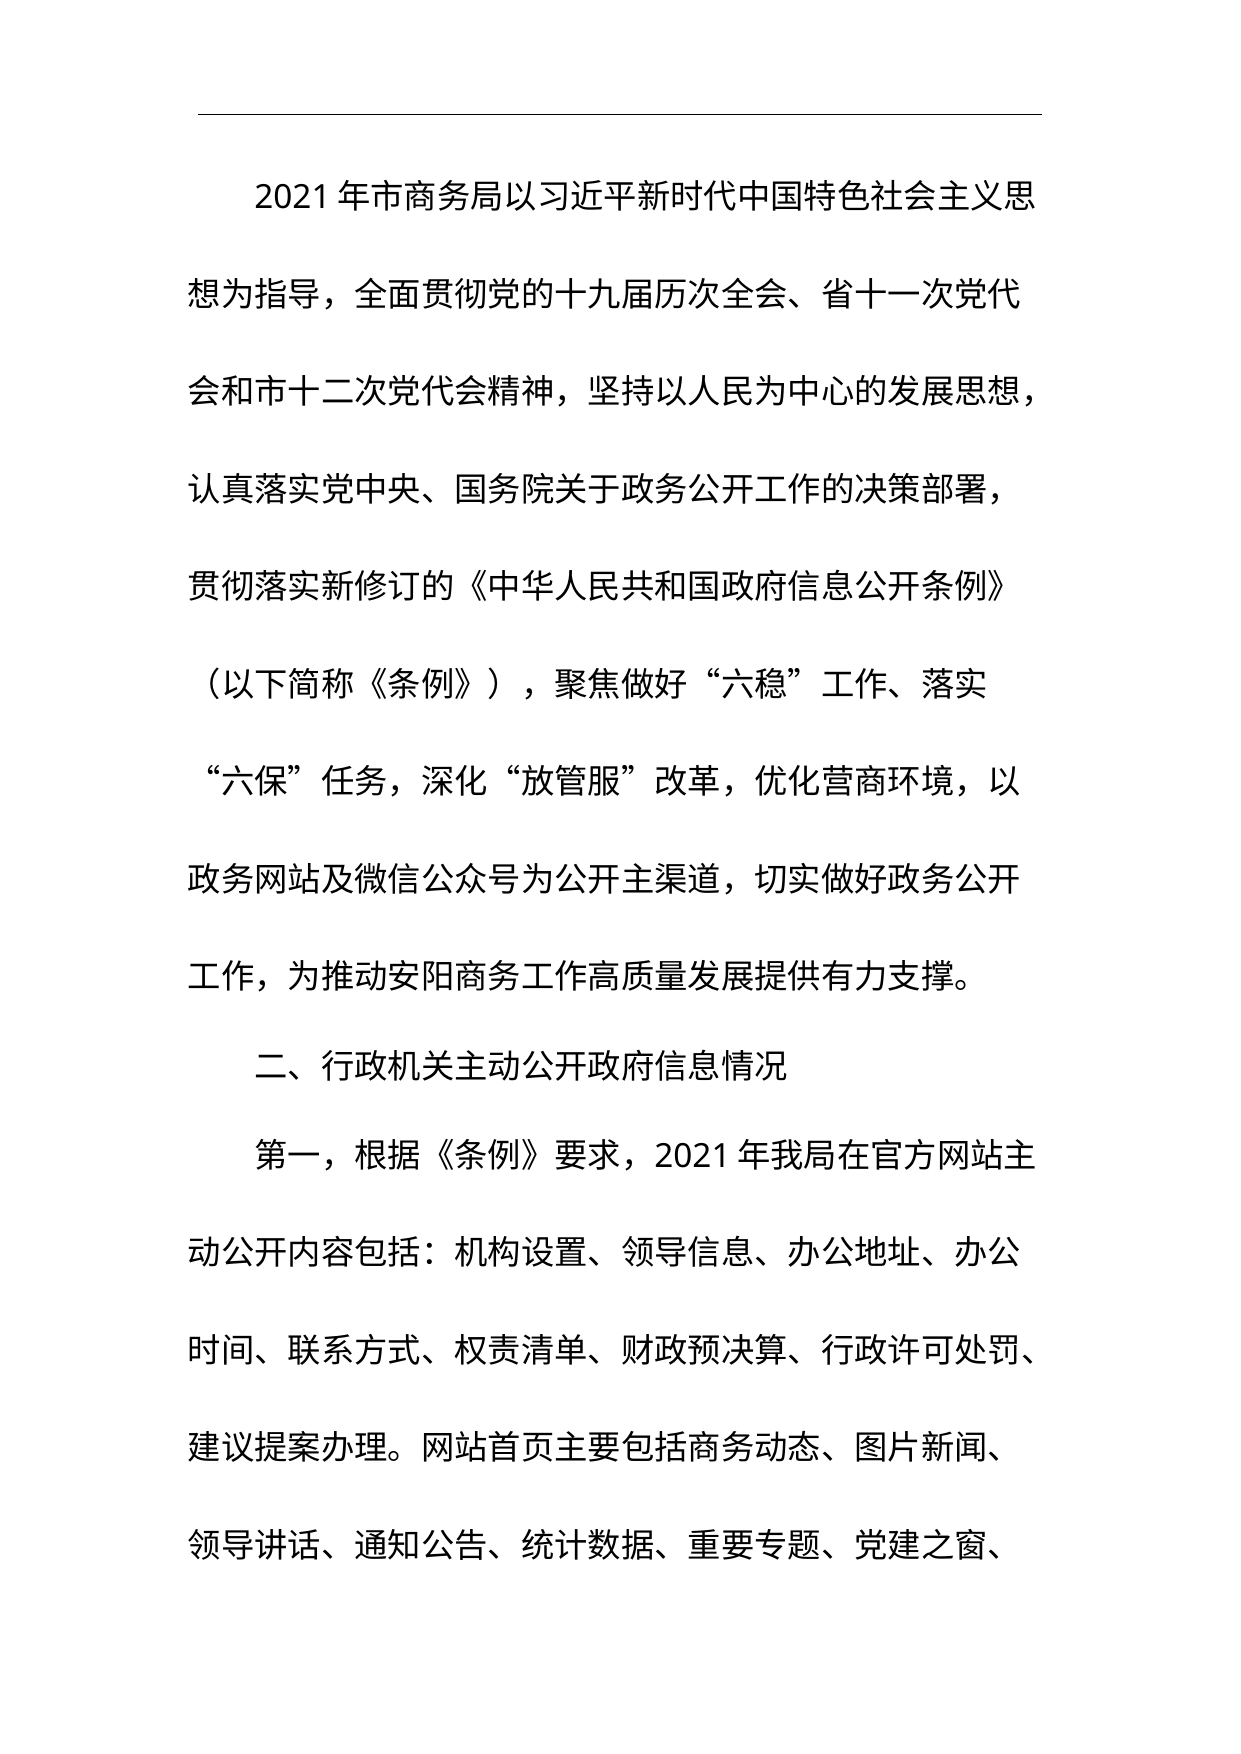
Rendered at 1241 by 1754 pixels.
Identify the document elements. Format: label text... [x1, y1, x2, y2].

text 2021年市商务局以习近平新时代中国特色社会主义思想为指导，全面贯彻党的十九届历次全会、省十一次党代会和市十二次党代会精神，坚持以人民为中心的发展思想，认真落实党中央、国务院关于政务公开工作的决策部署，贯彻落实新修订的《中华人民共和国政府信息公开条例》（以下简称《条例》），聚焦做好“六稳”工作、落实“六保”任务，深化“放管服”改革，优化营商环境，以政务网站及微信公众号为公开主渠道，切实做好政务公开工作，为推动安阳商务工作高质量发展提供有力支撑。 [187, 162, 1053, 1007]
text 二、行政机关主动公开政府信息情况 [187, 1031, 1053, 1096]
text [187, 1120, 1053, 1575]
